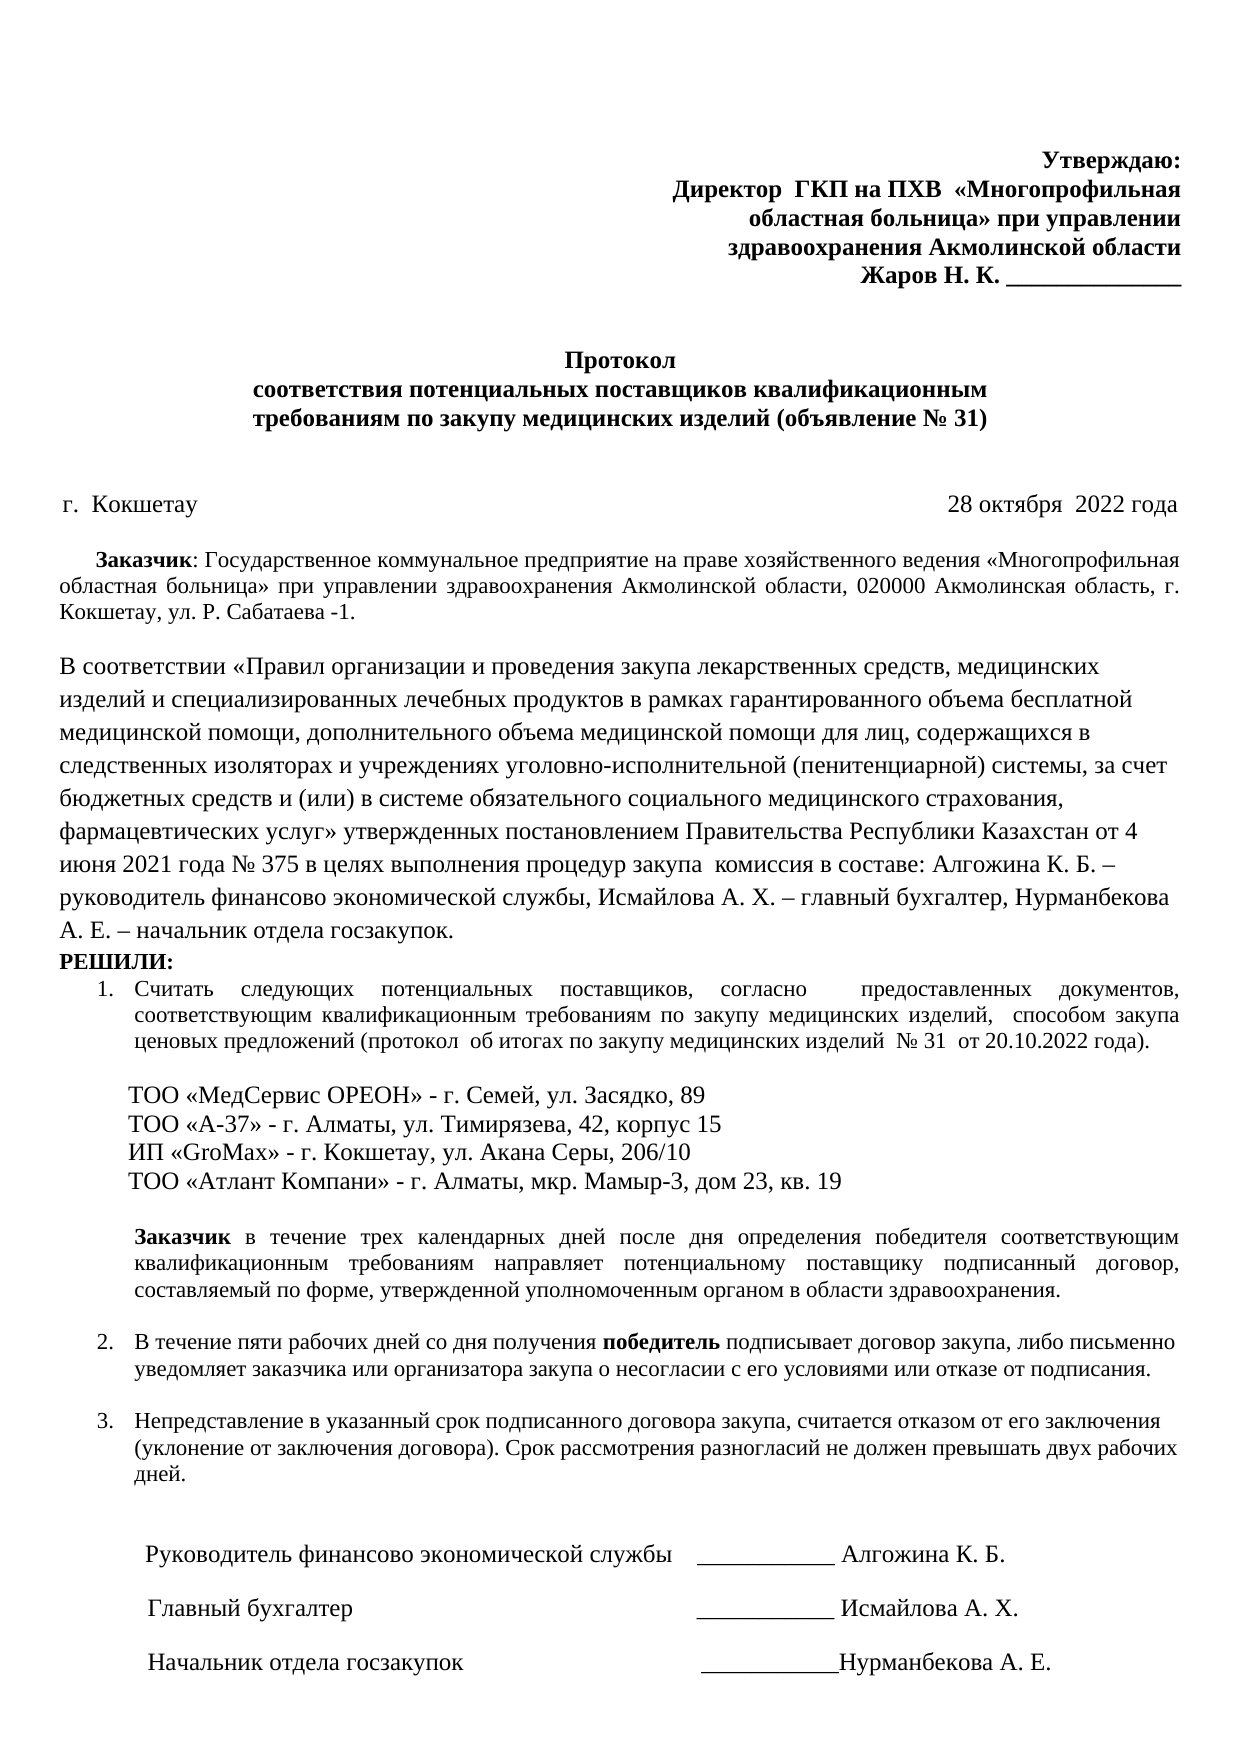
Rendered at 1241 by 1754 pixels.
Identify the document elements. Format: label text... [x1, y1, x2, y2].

text требованиям по закупу медицинских изделий (объявление № 31) [59, 403, 1181, 431]
text ТОО «Атлант Компани» - г. Алматы, мкр. Мамыр-3, дом 23, кв. 19 [59, 1166, 1181, 1195]
text Начальник отдела госзакупок ___________Нурманбекова А. Е. [103, 1647, 1181, 1676]
text ИП «GroMax» - г. Кокшетау, ул. Акана Серы, 206/10 [59, 1137, 1181, 1166]
text соответствия потенциальных поставщиков квалификационным [59, 374, 1181, 403]
text г. Кокшетау 28 октября 2022 года [59, 489, 1181, 518]
text областная больница» при управлении [59, 203, 1181, 232]
text Заказчик: Государственное коммунальное предприятие на праве хозяйственного ведения «Многопрофильная областная больница» при управлении здравоохранения Акмолинской области, 020000 Акмолинская область, г. Кокшетау, ул. Р. Сабатаева -1. [59, 546, 1181, 625]
text здравоохранения Акмолинской области [59, 232, 1181, 260]
text Главный бухгалтер ___________ Исмайлова А. Х. [103, 1593, 1181, 1622]
text Утверждаю: [59, 145, 1181, 174]
text ТОО «А-37» - г. Алматы, ул. Тимирязева, 42, корпус 15 [59, 1109, 1181, 1137]
text Директор ГКП на ПХВ «Многопрофильная [59, 174, 1181, 203]
text Жаров Н. К. ______________ [59, 260, 1181, 289]
list Непредставление в указанный срок подписанного договора закупа, считается отказом от его заключения (уклонение от заключения договора). Срок рассмотрения разногласий не должен превышать двух рабочих дней. [97, 1407, 1181, 1487]
text РЕШИЛИ: [59, 948, 1181, 974]
text Протокол [59, 345, 1181, 374]
text Заказчик в течение трех календарных дней после дня определения победителя соответствующим квалификационным требованиям направляет потенциальному поставщику подписанный договор, составляемый по форме, утвержденной уполномоченным органом в области здравоохранения. [134, 1223, 1181, 1302]
text Руководитель финансово экономической службы ___________ Алгожина К. Б. [59, 1539, 1181, 1568]
list Считать следующих потенциальных поставщиков, согласно предоставленных документов, соответствующим квалификационным требованиям по закупу медицинских изделий, способом закупа ценовых предложений (протокол об итогах по закупу медицинских изделий № 31 от 20.10.2022 года). [97, 974, 1181, 1054]
list В течение пяти рабочих дней со дня получения победитель подписывает договор закупа, либо письменно уведомляет заказчика или организатора закупа о несогласии с его условиями или отказе от подписания. [97, 1328, 1181, 1381]
text ТОО «МедСервис ОРЕОН» - г. Семей, ул. Засядко, 89 [59, 1080, 1181, 1109]
text В соответствии «Правил организации и проведения закупа лекарственных средств, медицинских изделий и специализированных лечебных продуктов в рамках гарантированного объема бесплатной медицинской помощи, дополнительного объема медицинской помощи для лиц, содержащихся в следственных изоляторах и учреждениях уголовно-исполнительной (пенитенциарной) системы, за счет бюджетных средств и (или) в системе обязательного социального медицинского страхования, фармацевтических услуг» утвержденных постановлением Правительства Республики Казахстан от 4 июня 2021 года № 375 в целях выполнения процедур закупа комиссия в составе: Алгожина К. Б. – руководитель финансово экономической службы, Исмайлова А. Х. – главный бухгалтер, Нурманбекова А. Е. – начальник отдела госзакупок. [59, 651, 1181, 944]
